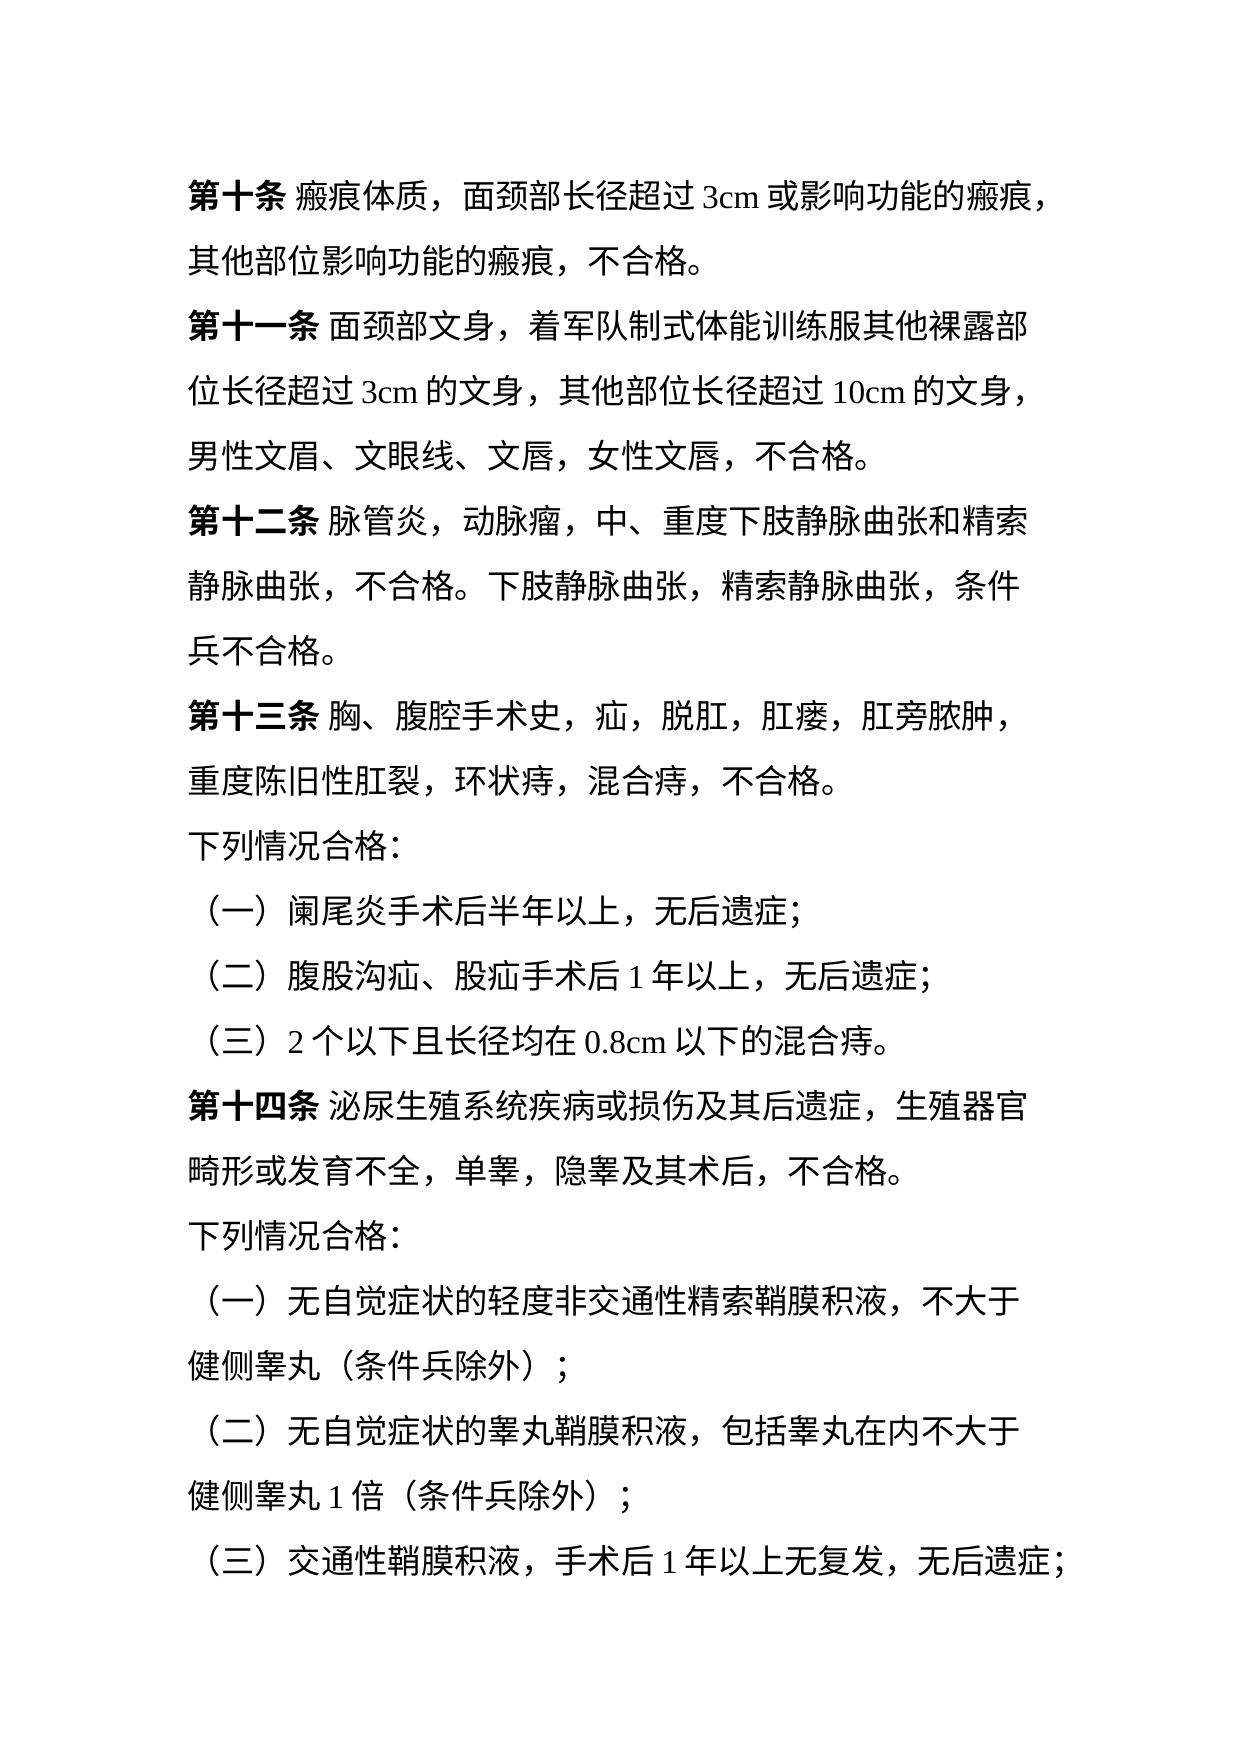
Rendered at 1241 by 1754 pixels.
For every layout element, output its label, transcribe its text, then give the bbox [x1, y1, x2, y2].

text （三）交通性鞘膜积液，手术后1年以上无复发，无后遗症； [187, 1527, 1053, 1592]
text 下列情况合格： [187, 1202, 1053, 1267]
text （一）阑尾炎手术后半年以上，无后遗症； [187, 877, 1053, 942]
text （二）腹股沟疝、股疝手术后1年以上，无后遗症； [187, 942, 1053, 1007]
text 第十条 瘢痕体质，面颈部长径超过3cm或影响功能的瘢痕，其他部位影响功能的瘢痕，不合格。 [187, 162, 1053, 292]
text （二）无自觉症状的睾丸鞘膜积液，包括睾丸在内不大于健侧睾丸1倍（条件兵除外）； [187, 1397, 1053, 1527]
text 第十二条 脉管炎，动脉瘤，中、重度下肢静脉曲张和精索静脉曲张，不合格。下肢静脉曲张，精索静脉曲张，条件兵不合格。 [187, 487, 1053, 682]
text 下列情况合格： [187, 812, 1053, 877]
text （一）无自觉症状的轻度非交通性精索鞘膜积液，不大于健侧睾丸（条件兵除外）； [187, 1267, 1053, 1397]
text 第十四条 泌尿生殖系统疾病或损伤及其后遗症，生殖器官畸形或发育不全，单睾，隐睾及其术后，不合格。 [187, 1072, 1053, 1202]
text 第十三条 胸、腹腔手术史，疝，脱肛，肛瘘，肛旁脓肿，重度陈旧性肛裂，环状痔，混合痔，不合格。 [187, 682, 1053, 812]
text 第十一条 面颈部文身，着军队制式体能训练服其他裸露部位长径超过3cm的文身，其他部位长径超过10cm的文身，男性文眉、文眼线、文唇，女性文唇，不合格。 [187, 292, 1053, 487]
text （三）2个以下且长径均在0.8cm以下的混合痔。 [187, 1007, 1053, 1072]
